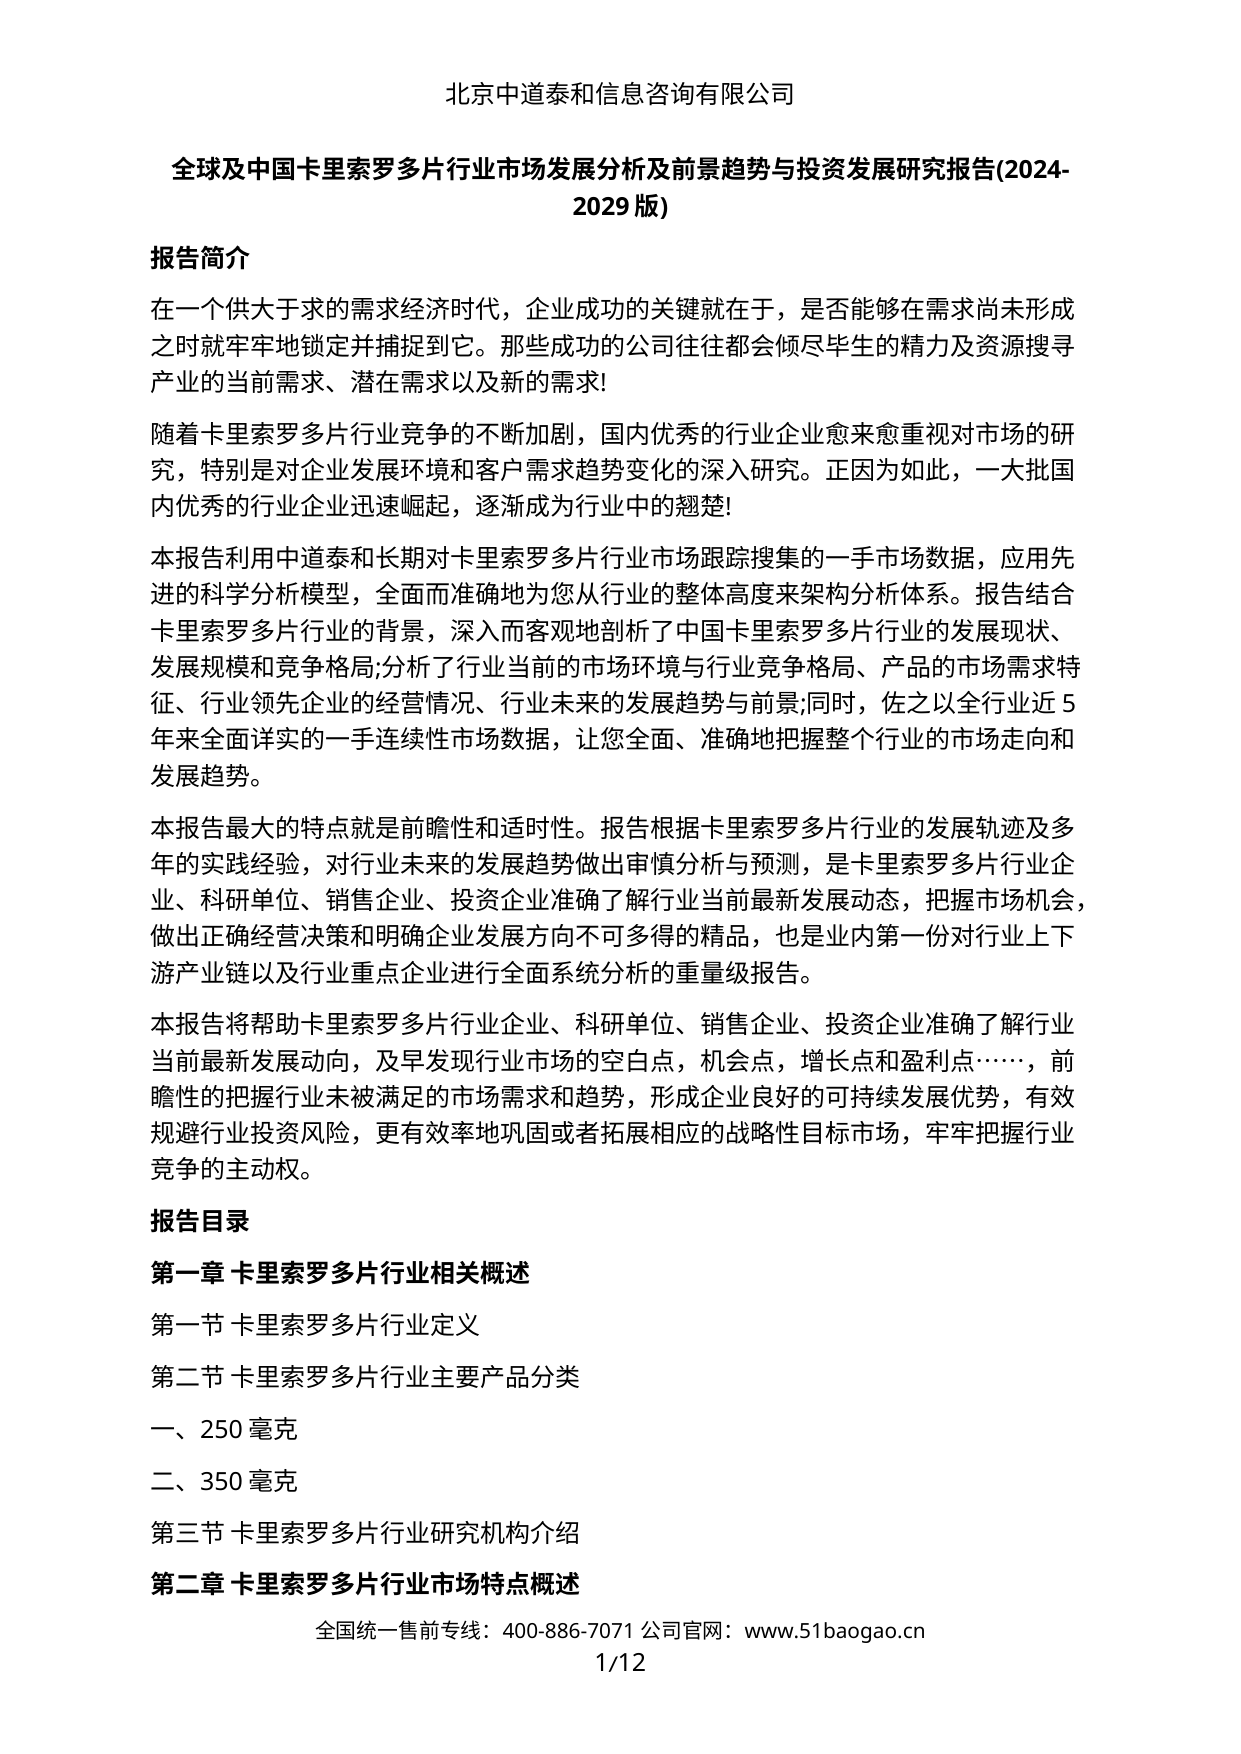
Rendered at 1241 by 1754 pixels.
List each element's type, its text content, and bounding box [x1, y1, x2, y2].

text 全球及中国卡里索罗多片行业市场发展分析及前景趋势与投资发展研究报告(2024-2029版) [150, 150, 1090, 222]
text 一、250毫克 [150, 1409, 1090, 1446]
text 随着卡里索罗多片行业竞争的不断加剧，国内优秀的行业企业愈来愈重视对市场的研究，特别是对企业发展环境和客户需求趋势变化的深入研究。正因为如此，一大批国内优秀的行业企业迅速崛起，逐渐成为行业中的翘楚! [150, 414, 1090, 523]
text 第二章 卡里索罗多片行业市场特点概述 [150, 1565, 1090, 1601]
text 二、350毫克 [150, 1461, 1090, 1497]
text 第一章 卡里索罗多片行业相关概述 [150, 1254, 1090, 1290]
text 报告目录 [150, 1202, 1090, 1238]
text 本报告最大的特点就是前瞻性和适时性。报告根据卡里索罗多片行业的发展轨迹及多年的实践经验，对行业未来的发展趋势做出审慎分析与预测，是卡里索罗多片行业企业、科研单位、销售企业、投资企业准确了解行业当前最新发展动态，把握市场机会，做出正确经营决策和明确企业发展方向不可多得的精品，也是业内第一份对行业上下游产业链以及行业重点企业进行全面系统分析的重量级报告。 [150, 808, 1090, 989]
text 第三节 卡里索罗多片行业研究机构介绍 [150, 1513, 1090, 1549]
text 在一个供大于求的需求经济时代，企业成功的关键就在于，是否能够在需求尚未形成之时就牢牢地锁定并捕捉到它。那些成功的公司往往都会倾尽毕生的精力及资源搜寻产业的当前需求、潜在需求以及新的需求! [150, 290, 1090, 399]
text 报告简介 [150, 238, 1090, 274]
text 第一节 卡里索罗多片行业定义 [150, 1306, 1090, 1342]
text 本报告将帮助卡里索罗多片行业企业、科研单位、销售企业、投资企业准确了解行业当前最新发展动向，及早发现行业市场的空白点，机会点，增长点和盈利点……，前瞻性的把握行业未被满足的市场需求和趋势，形成企业良好的可持续发展优势，有效规避行业投资风险，更有效率地巩固或者拓展相应的战略性目标市场，牢牢把握行业竞争的主动权。 [150, 1005, 1090, 1186]
text 第二节 卡里索罗多片行业主要产品分类 [150, 1357, 1090, 1394]
text 本报告利用中道泰和长期对卡里索罗多片行业市场跟踪搜集的一手市场数据，应用先进的科学分析模型，全面而准确地为您从行业的整体高度来架构分析体系。报告结合卡里索罗多片行业的背景，深入而客观地剖析了中国卡里索罗多片行业的发展现状、发展规模和竞争格局;分析了行业当前的市场环境与行业竞争格局、产品的市场需求特征、行业领先企业的经营情况、行业未来的发展趋势与前景;同时，佐之以全行业近5年来全面详实的一手连续性市场数据，让您全面、准确地把握整个行业的市场走向和发展趋势。 [150, 539, 1090, 792]
